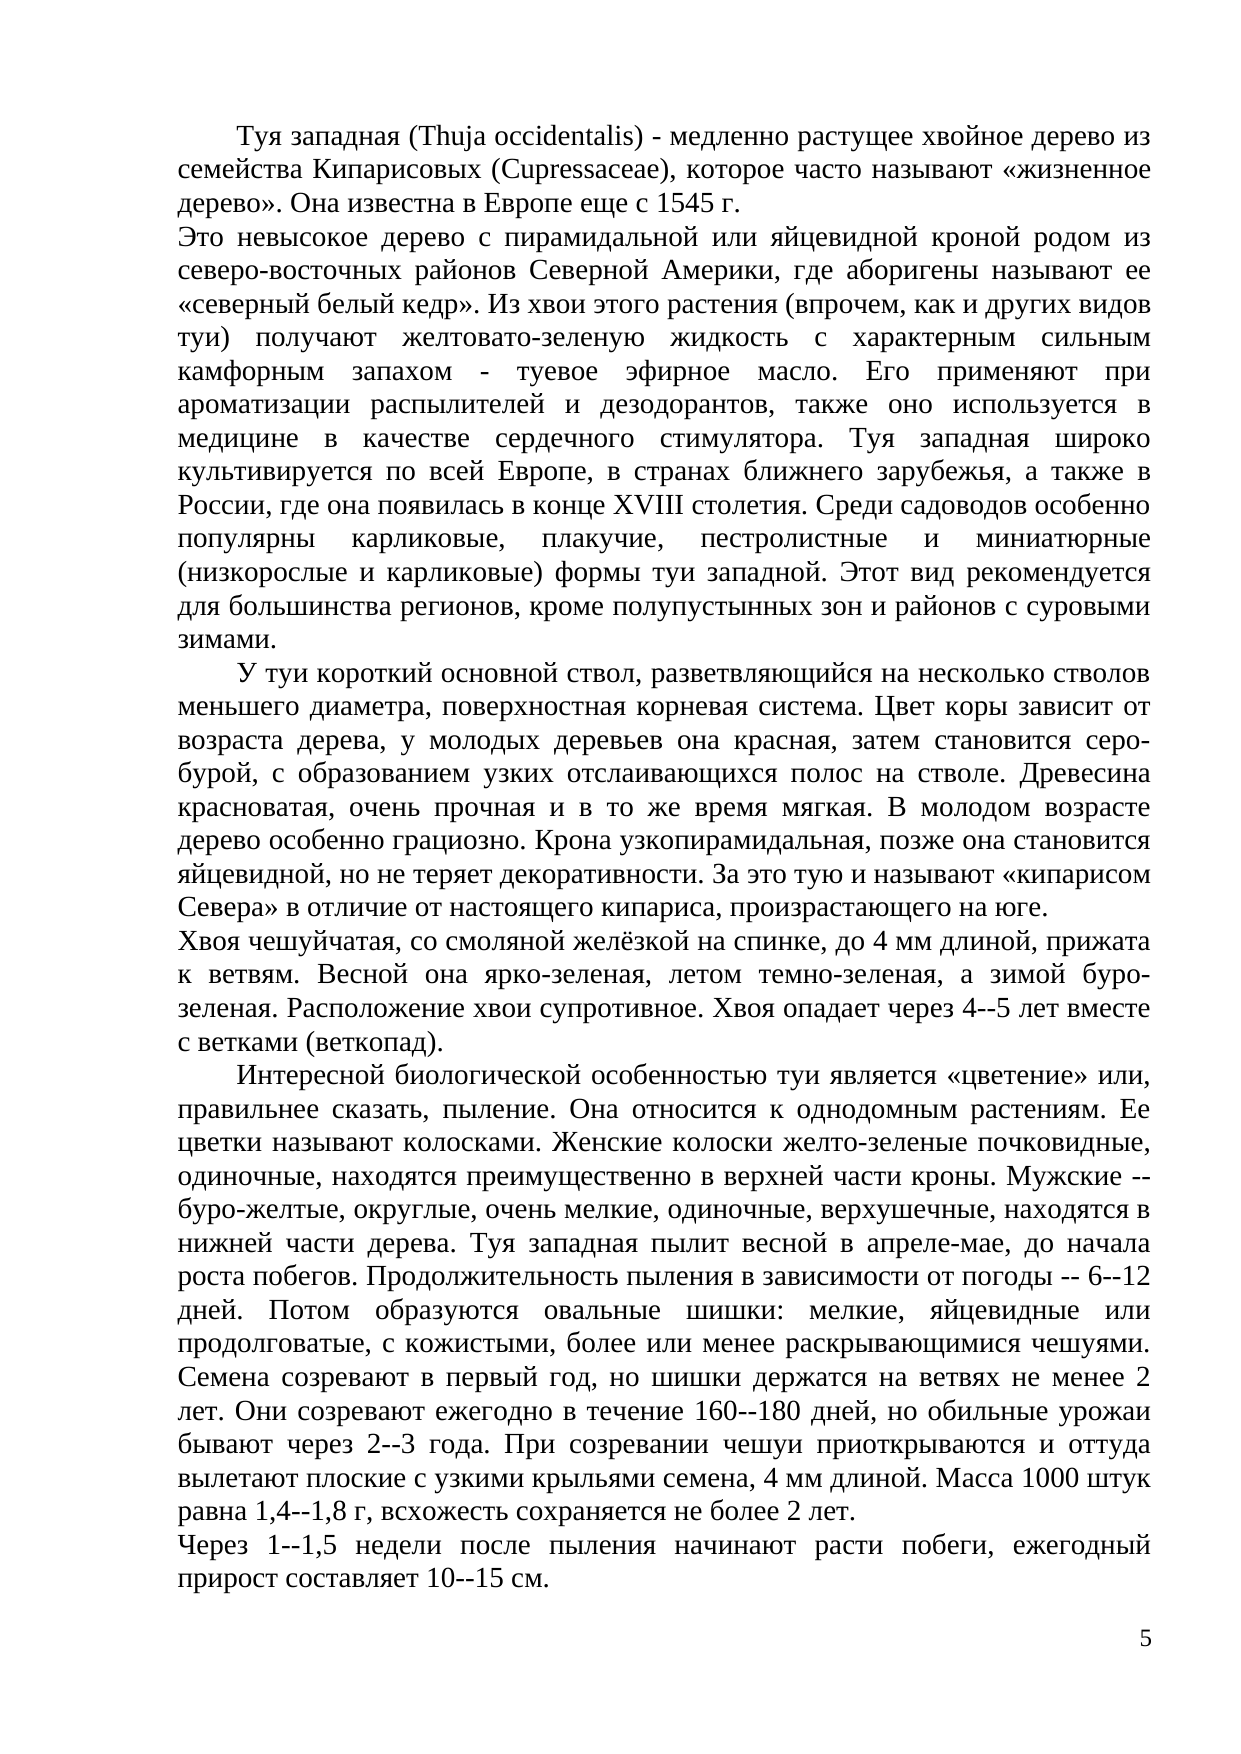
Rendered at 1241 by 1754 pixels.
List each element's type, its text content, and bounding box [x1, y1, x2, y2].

text Интересной биологической особенностью туи является «цветение» или, правильнее сказать, пыление. Она относится к однодомным растениям. Ее цветки называют колосками. Женские колоски желто-зеленые почковидные, одиночные, находятся преимущественно в верхней части кроны. Мужские -- буро-желтые, округлые, очень мелкие, одиночные, верхушечные, находятся в нижней части дерева. Туя западная пылит весной в апреле-мае, до начала роста побегов. Продолжительность пыления в зависимости от погоды -- 6--12 дней. Потом образуются овальные шишки: мелкие, яйцевидные или продолговатые, с кожистыми, более или менее раскрывающимися чешуями. Семена созревают в первый год, но шишки держатся на ветвях не менее 2 лет. Они созревают ежегодно в течение 160--180 дней, но обильные урожаи бывают через 2--3 года. При созревании чешуи приоткрываются и оттуда вылетают плоские с узкими крыльями семена, 4 мм длиной. Масса 1000 штук равна 1,4--1,8 г, всхожесть сохраняется не более 2 лет. [177, 1057, 1152, 1527]
text Через 1--1,5 недели после пыления начинают расти побеги, ежегодный прирост составляет 10--15 см. [177, 1527, 1152, 1594]
text Туя западная (Thuja occidentalis) - медленно растущее хвойное дерево из семейства Кипарисовых (Cupressaceae), которое часто называют «жизненное дерево». Она известна в Европе еще с 1545 г. [177, 118, 1152, 219]
text Это невысокое дерево с пирамидальной или яйцевидной кроной родом из северо-восточных районов Северной Америки, где аборигены называют ее «северный белый кедр». Из хвои этого растения (впрочем, как и других видов туи) получают желтовато-зеленую жидкость с характерным сильным камфорным запахом - туевое эфирное масло. Его применяют при ароматизации распылителей и дезодорантов, также оно используется в медицине в качестве сердечного стимулятора. Туя западная широко культивируется по всей Европе, в странах ближнего зарубежья, а также в России, где она появилась в конце XVIII столетия. Среди садоводов особенно популярны карликовые, плакучие, пестролистные и миниатюрные (низкорослые и карликовые) формы туи западной. Этот вид рекомендуется для большинства регионов, кроме полупустынных зон и районов с суровыми зимами. [177, 219, 1152, 655]
text Хвоя чешуйчатая, со смоляной желёзкой на спинке, до 4 мм длиной, прижата к ветвям. Весной она ярко-зеленая, летом темно-зеленая, а зимой буро-зеленая. Расположение хвои супротивное. Хвоя опадает через 4--5 лет вместе с ветками (веткопад). [177, 923, 1152, 1057]
text У туи короткий основной ствол, разветвляющийся на несколько стволов меньшего диаметра, поверхностная корневая система. Цвет коры зависит от возраста дерева, у молодых деревьев она красная, затем становится серо-бурой, с образованием узких отслаивающихся полос на стволе. Древесина красноватая, очень прочная и в то же время мягкая. В молодом возрасте дерево особенно грациозно. Крона узкопирамидальная, позже она становится яйцевидной, но не теряет декоративности. За это тую и называют «кипарисом Севера» в отличие от настоящего кипариса, произрастающего на юге. [177, 655, 1152, 923]
